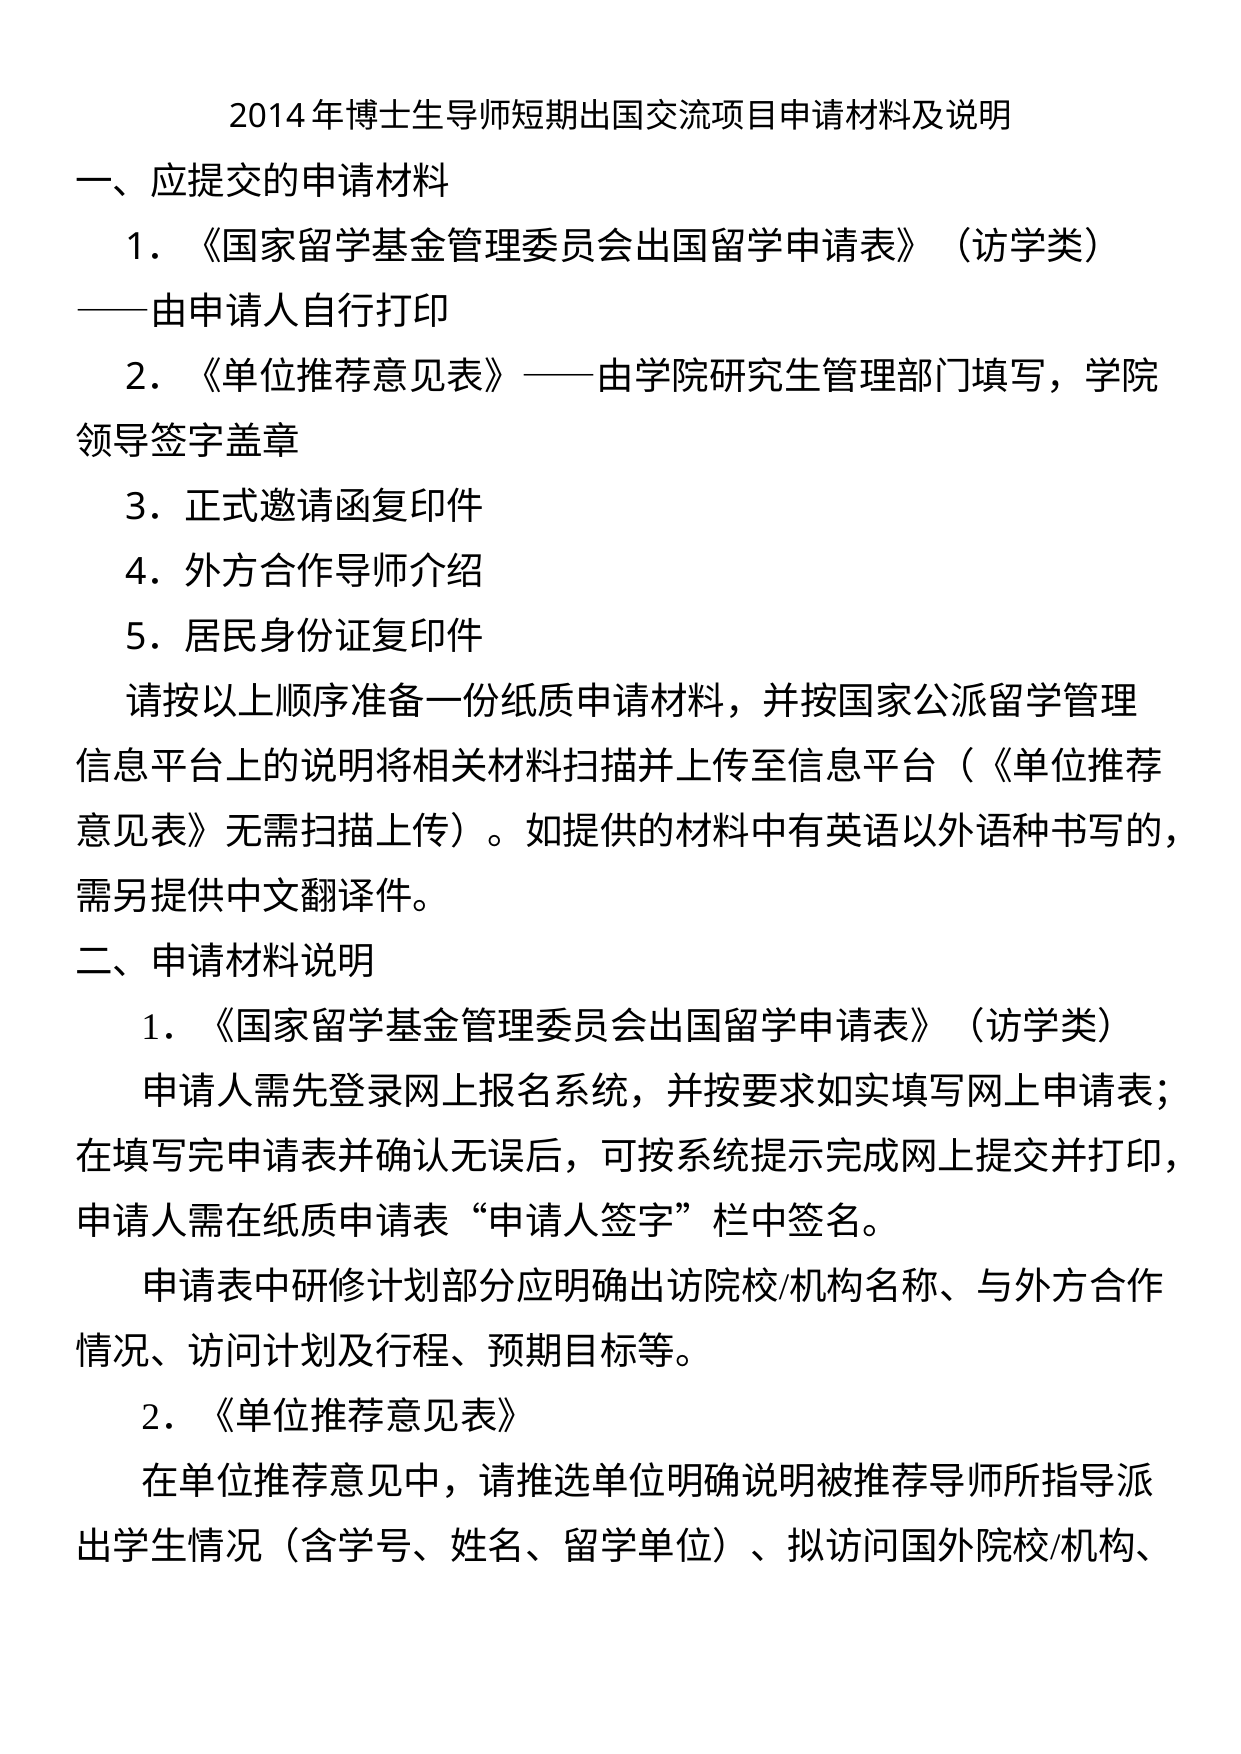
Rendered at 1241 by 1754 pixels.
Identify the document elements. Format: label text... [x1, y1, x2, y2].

text 申请人需先登录网上报名系统，并按要求如实填写网上申请表；在填写完申请表并确认无误后，可按系统提示完成网上提交并打印，申请人需在纸质申请表“申请人签字”栏中签名。 [75, 1056, 1165, 1251]
text 一、应提交的申请材料 [75, 146, 1165, 211]
text 3．正式邀请函复印件 [75, 471, 1165, 536]
text 2．《单位推荐意见表》 [75, 1381, 1165, 1446]
text 2014年博士生导师短期出国交流项目申请材料及说明 [75, 81, 1165, 146]
text 1．《国家留学基金管理委员会出国留学申请表》（访学类）——由申请人自行打印 [75, 211, 1165, 341]
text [75, 1446, 1165, 1576]
text 申请表中研修计划部分应明确出访院校/机构名称、与外方合作情况、访问计划及行程、预期目标等。 [75, 1251, 1165, 1381]
text 请按以上顺序准备一份纸质申请材料，并按国家公派留学管理信息平台上的说明将相关材料扫描并上传至信息平台（《单位推荐意见表》无需扫描上传）。如提供的材料中有英语以外语种书写的，需另提供中文翻译件。 [75, 666, 1165, 926]
text 4．外方合作导师介绍 [75, 536, 1165, 601]
text 1．《国家留学基金管理委员会出国留学申请表》（访学类） [75, 991, 1165, 1056]
text 二、申请材料说明 [75, 926, 1165, 991]
text 2．《单位推荐意见表》——由学院研究生管理部门填写，学院领导签字盖章 [75, 341, 1165, 471]
text 5．居民身份证复印件 [75, 601, 1165, 666]
